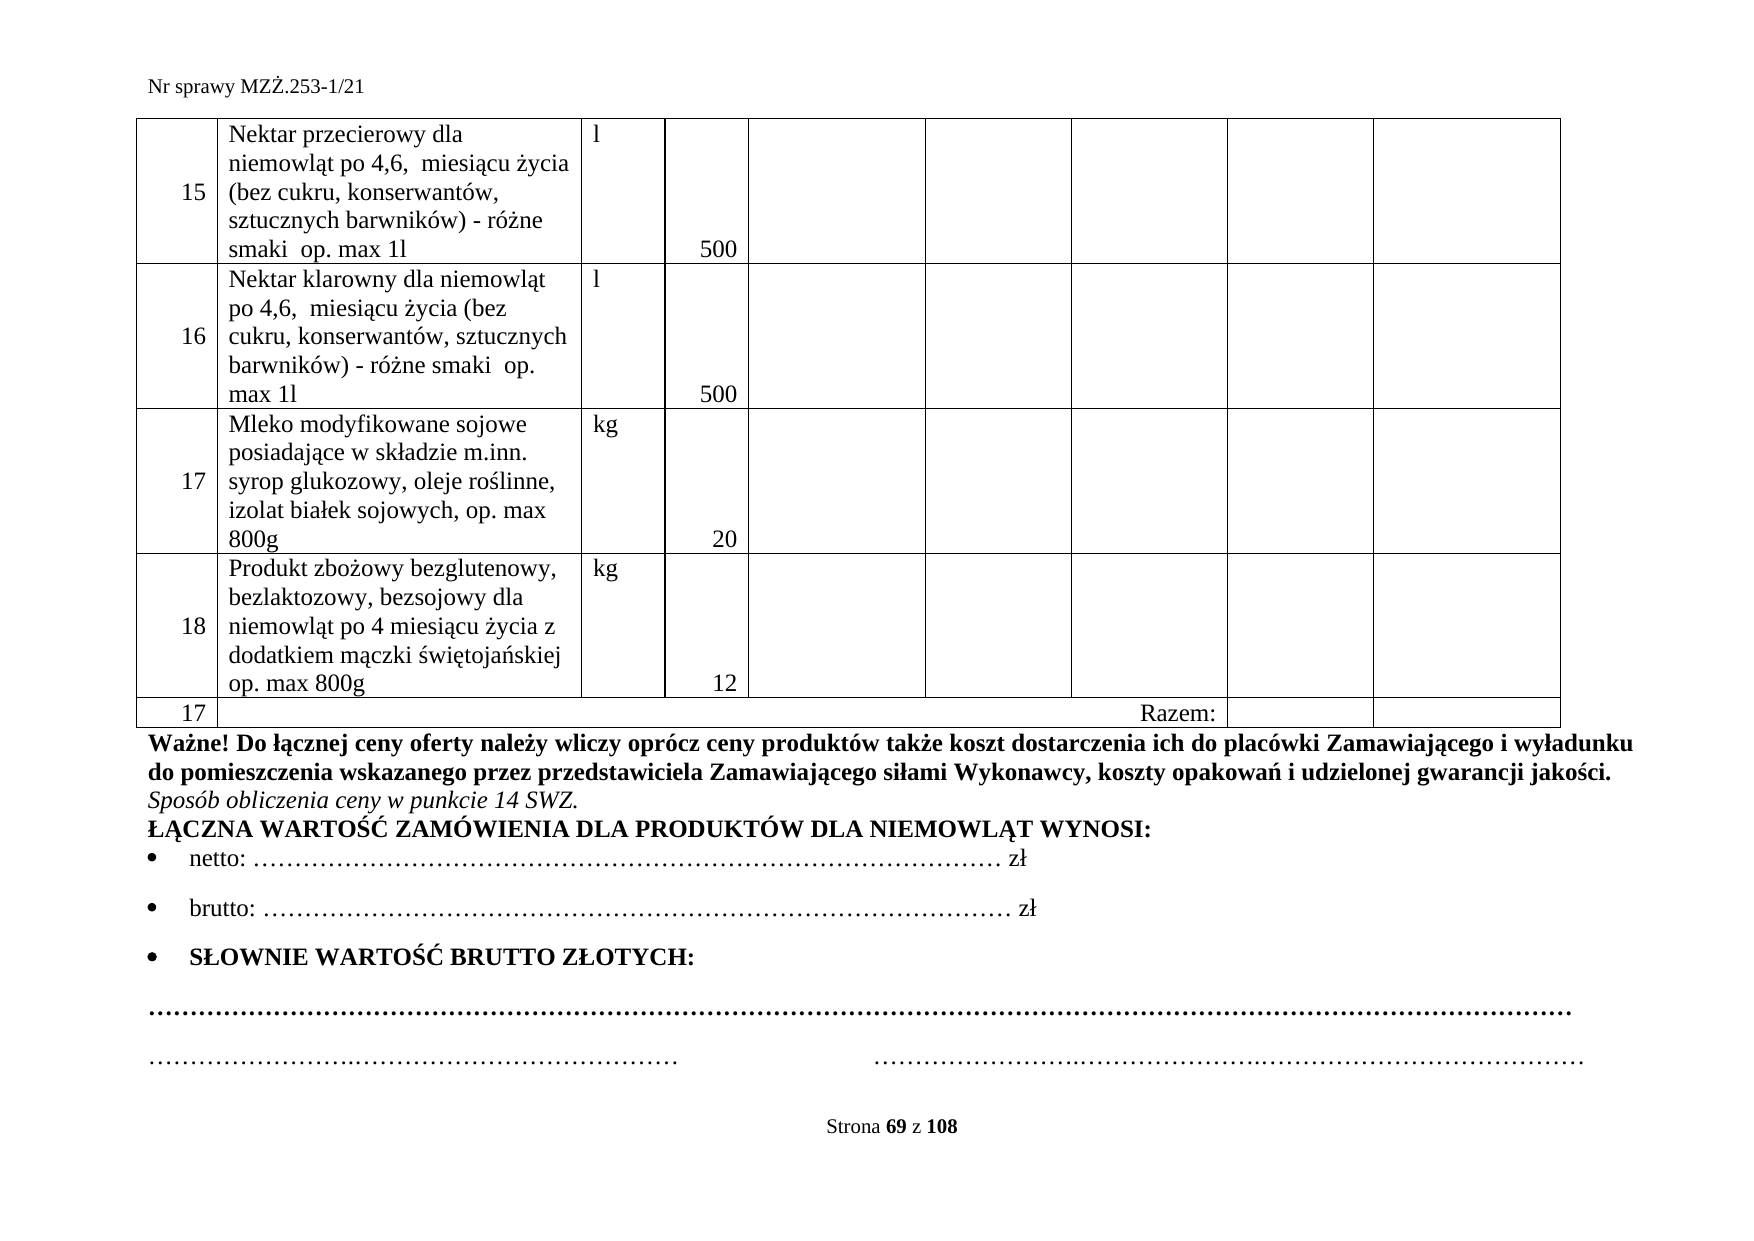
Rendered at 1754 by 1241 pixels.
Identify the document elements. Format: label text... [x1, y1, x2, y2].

list ……………………………………………………………………………………………………………………………………………………… [148, 992, 1636, 1021]
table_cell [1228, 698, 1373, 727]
list netto: ……………………………………………………………………………… zł [148, 843, 1636, 872]
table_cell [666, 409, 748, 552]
text …………………….………………………………… …………………….………………….………………………………… [148, 1041, 1636, 1070]
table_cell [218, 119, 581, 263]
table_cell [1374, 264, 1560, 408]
list brutto: ……………………………………………………………………………… zł [148, 893, 1636, 921]
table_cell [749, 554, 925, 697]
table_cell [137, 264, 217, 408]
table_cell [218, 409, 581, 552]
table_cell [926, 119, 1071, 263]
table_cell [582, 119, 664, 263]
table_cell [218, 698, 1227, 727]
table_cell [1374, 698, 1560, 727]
list ŁĄCZNA WARTOŚĆ ZAMÓWIENIA DLA PRODUKTÓW DLA NIEMOWLĄT WYNOSI: [148, 814, 1636, 843]
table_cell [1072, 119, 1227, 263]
list SŁOWNIE WARTOŚĆ BRUTTO ZŁOTYCH: [148, 942, 1636, 971]
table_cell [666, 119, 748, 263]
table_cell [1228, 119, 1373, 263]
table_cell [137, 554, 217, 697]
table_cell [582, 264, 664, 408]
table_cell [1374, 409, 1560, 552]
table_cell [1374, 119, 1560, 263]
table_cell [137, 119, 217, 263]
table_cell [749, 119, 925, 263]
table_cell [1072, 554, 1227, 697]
text Ważne! Do łącznej ceny oferty należy wliczy oprócz ceny produktów także koszt dostarczenia ich do placówki Zamawiającego i wyładunku do pomieszczenia wskazanego przez przedstawiciela Zamawiającego siłami Wykonawcy, koszty opakowań i udzielonej gwarancji jakości. [148, 728, 1636, 786]
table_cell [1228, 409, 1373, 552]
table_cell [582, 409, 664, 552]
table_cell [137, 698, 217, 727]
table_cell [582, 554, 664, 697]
text Sposób obliczenia ceny w punkcie 14 SWZ. [148, 786, 1636, 814]
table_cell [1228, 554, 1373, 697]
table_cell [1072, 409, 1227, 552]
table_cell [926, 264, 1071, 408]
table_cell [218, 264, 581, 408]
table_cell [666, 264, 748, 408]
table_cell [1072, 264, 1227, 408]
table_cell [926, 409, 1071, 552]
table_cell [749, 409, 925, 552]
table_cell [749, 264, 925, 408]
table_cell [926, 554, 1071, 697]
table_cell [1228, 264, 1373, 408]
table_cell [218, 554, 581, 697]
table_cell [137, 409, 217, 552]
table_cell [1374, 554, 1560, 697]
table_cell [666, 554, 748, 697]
